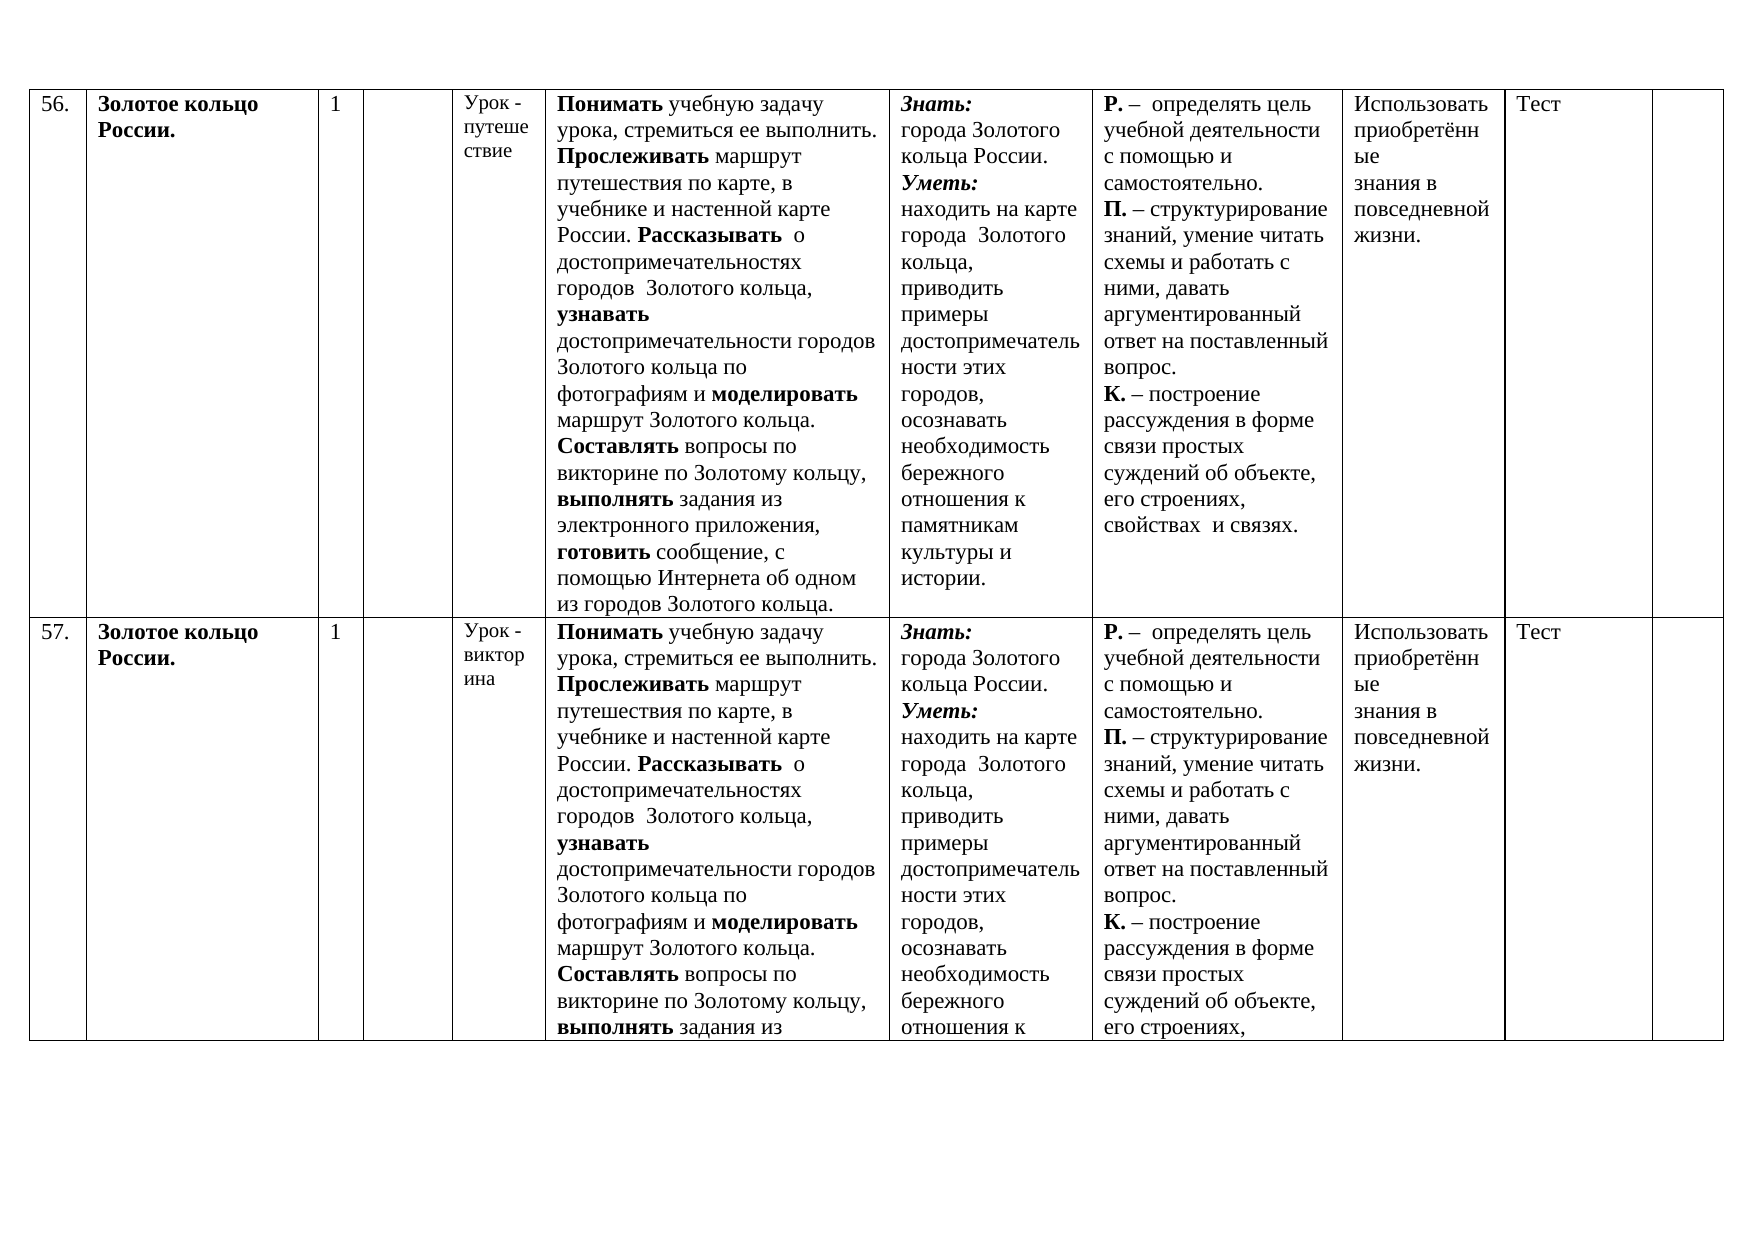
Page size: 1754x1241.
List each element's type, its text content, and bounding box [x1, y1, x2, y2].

table_cell Тест [1506, 90, 1652, 617]
table_cell [364, 90, 452, 617]
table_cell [546, 618, 889, 1039]
table_cell Урок - путешествие [453, 90, 545, 617]
table_cell Тест [1506, 618, 1652, 1039]
table_cell 57. [30, 618, 86, 1039]
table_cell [890, 618, 1092, 1039]
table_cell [87, 90, 318, 617]
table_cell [546, 90, 889, 617]
table_cell 1 [319, 618, 363, 1039]
table_cell 56. [30, 90, 86, 617]
table_cell [364, 618, 452, 1039]
table_cell Использовать приобретённые знания в повседневной жизни. [1343, 90, 1504, 617]
table_cell Урок - викторина [453, 618, 545, 1039]
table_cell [1343, 618, 1504, 1039]
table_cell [1093, 618, 1342, 1039]
table_cell [1653, 90, 1723, 617]
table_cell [87, 618, 318, 1039]
table_cell [1653, 618, 1723, 1039]
table_cell 1 [319, 90, 363, 617]
